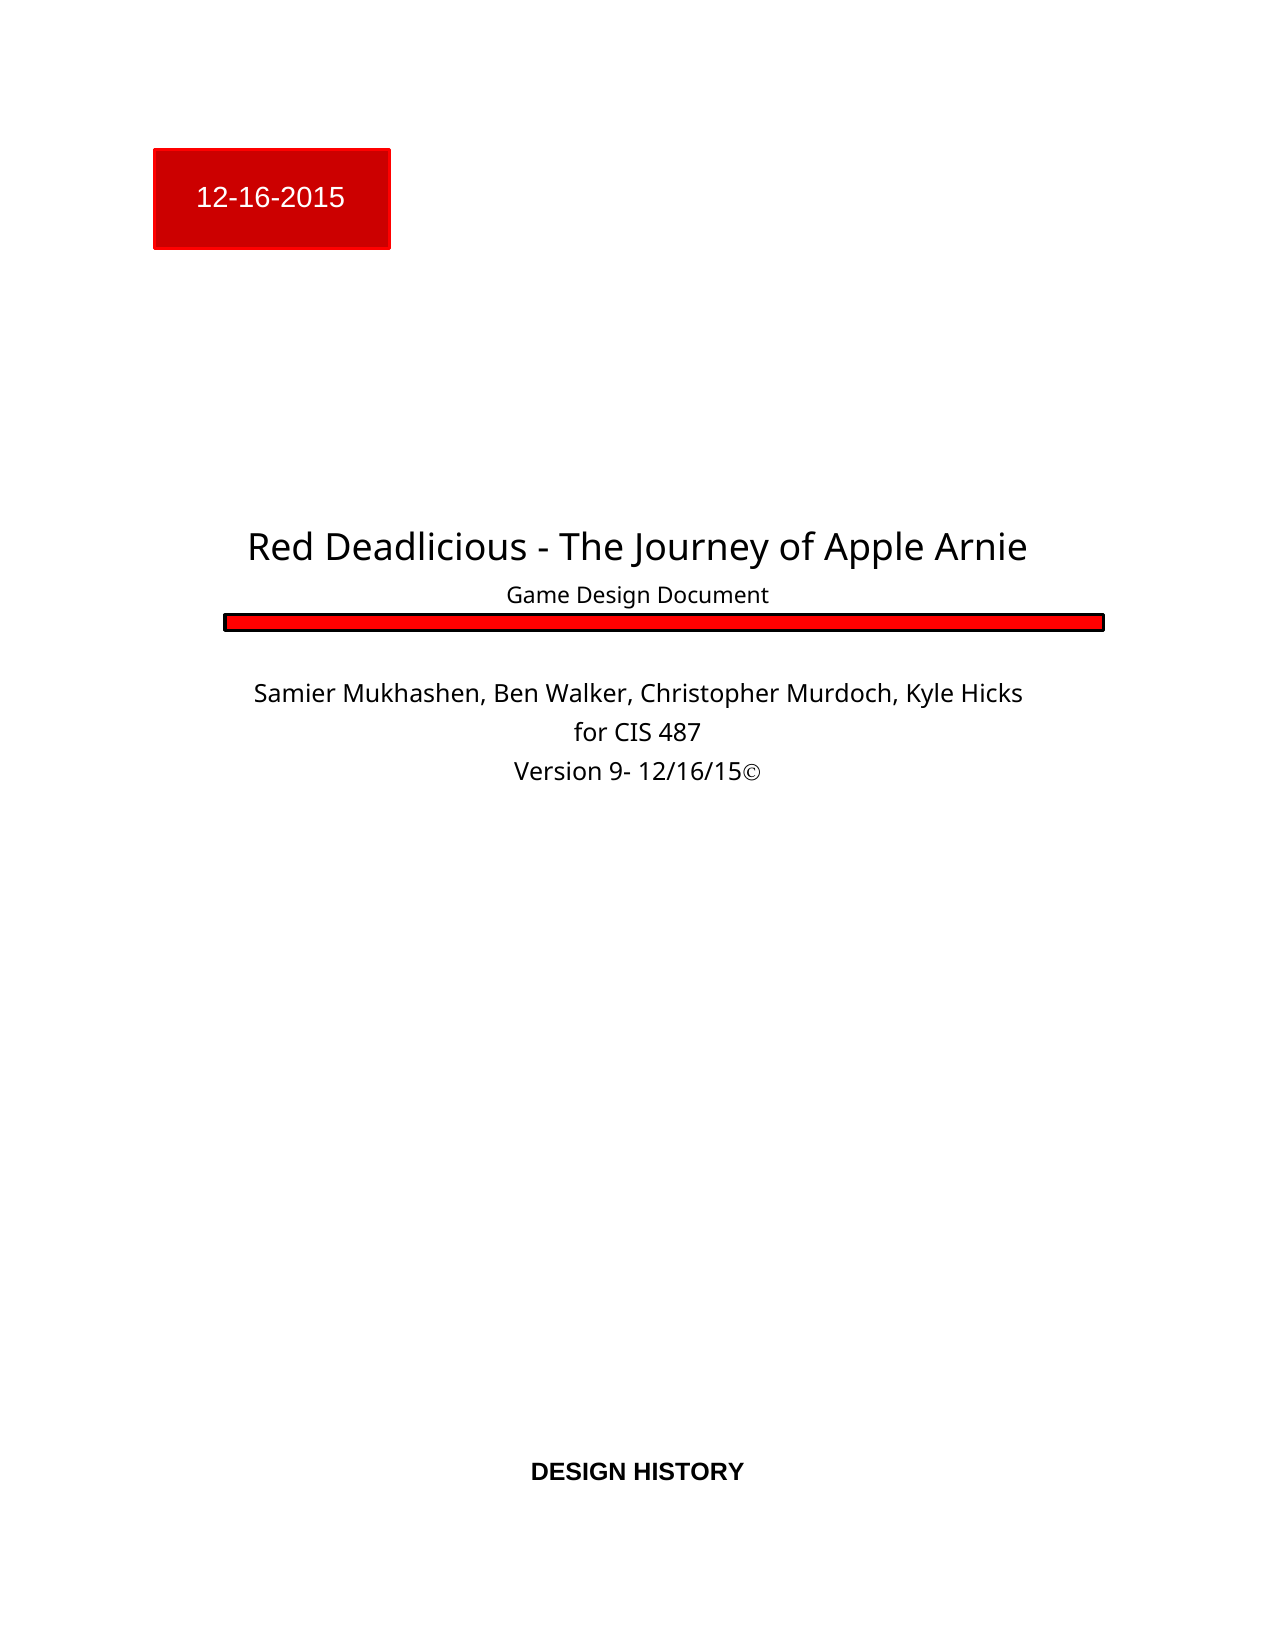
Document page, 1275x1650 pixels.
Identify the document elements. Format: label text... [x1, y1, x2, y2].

text Version 9- 12/16/15Ⓒ [150, 753, 1125, 788]
text for CIS 487 [150, 714, 1125, 748]
text DESIGN HISTORY [150, 1457, 1125, 1486]
text Samier Mukhashen, Ben Walker, Christopher Murdoch, Kyle Hicks [150, 675, 1125, 709]
text Game Design Document [150, 579, 1125, 610]
text Red Deadlicious - The Journey of Apple Arnie [150, 520, 1125, 571]
